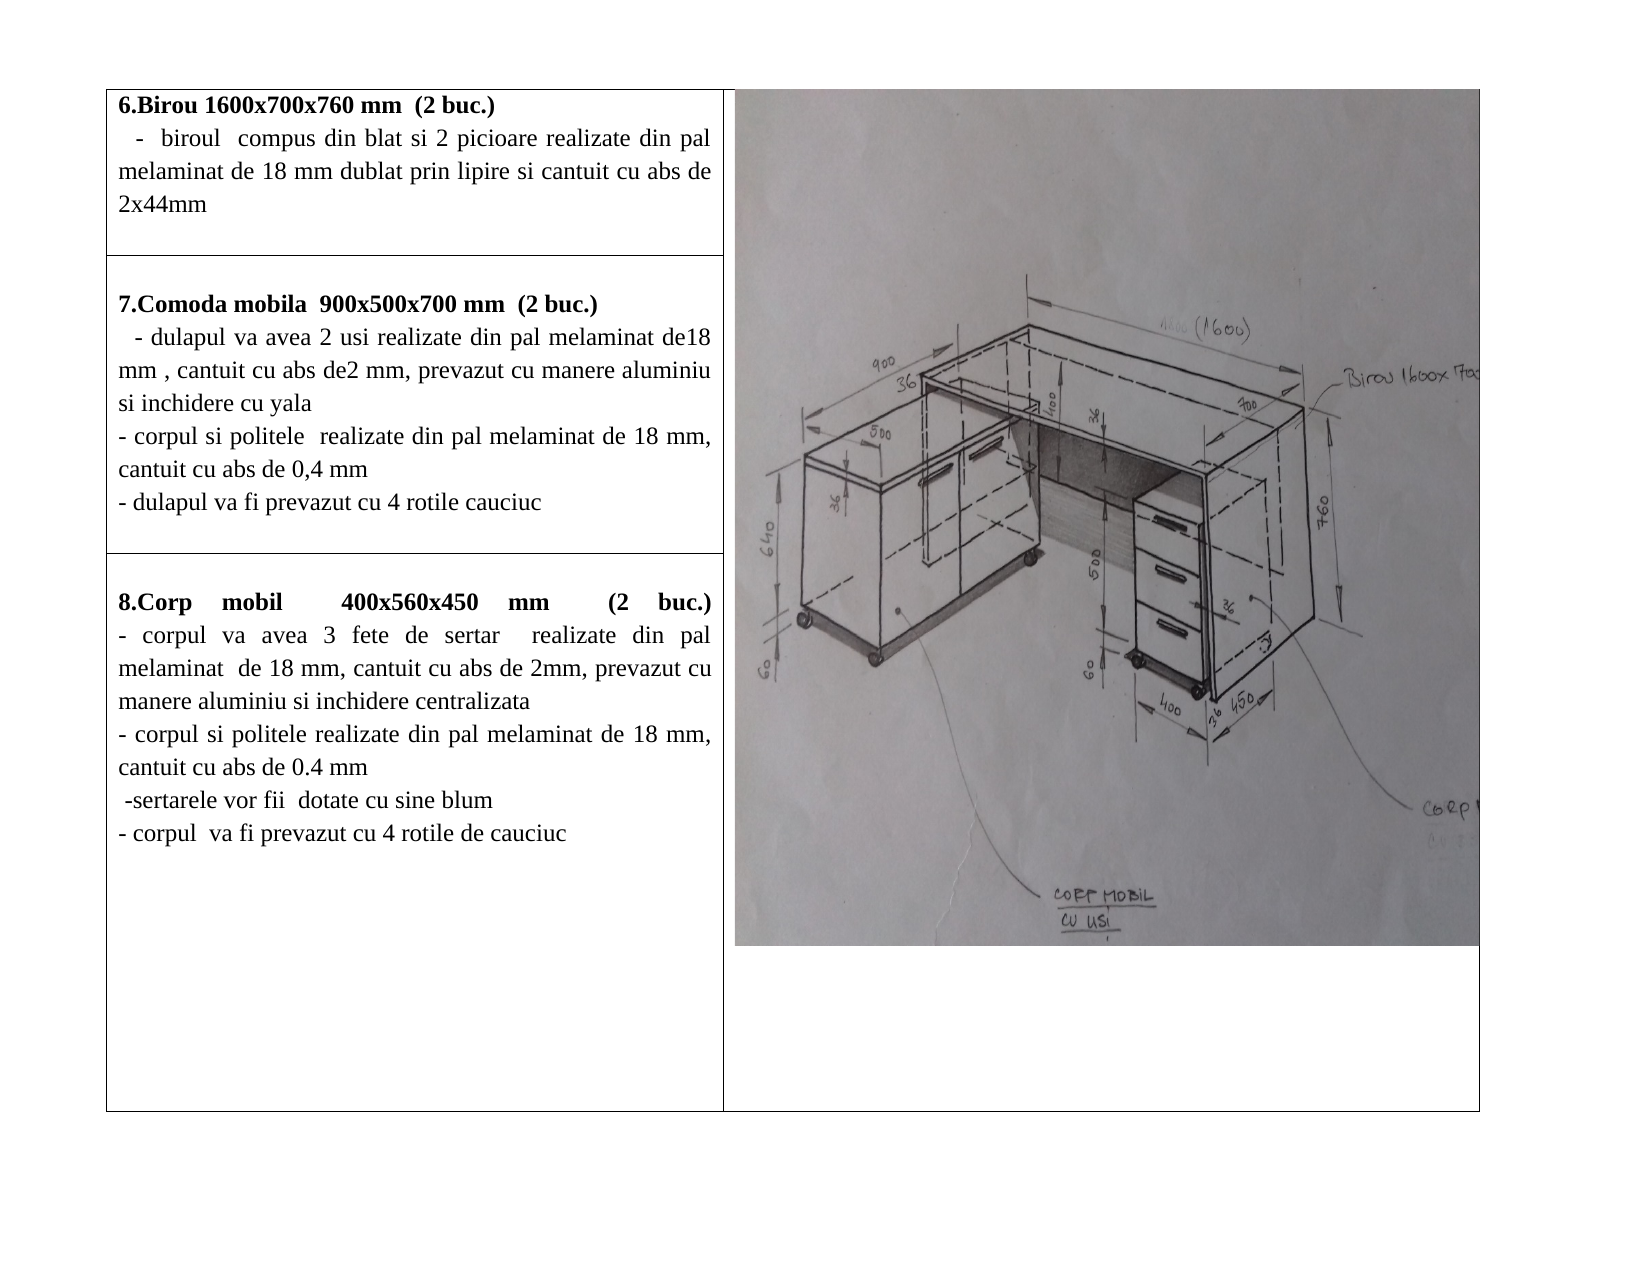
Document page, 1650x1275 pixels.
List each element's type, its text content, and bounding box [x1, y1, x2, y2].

table_cell 8.Corp mobil 400x560x450 mm (2 buc.) - corpul va avea 3 fete de sertar realizate din pal melaminat de 18 mm, cantuit cu abs de 2mm, prevazut cu manere aluminiu si inchidere centralizata - corpul si politele realizate din pal melaminat de 18 mm, cantuit cu abs de 0.4 mm -sertarele vor fii dotate cu sine blum - corpul va fi prevazut cu 4 rotile de cauciuc [107, 554, 723, 1111]
table_cell [724, 90, 1479, 1111]
table_cell 7.Comoda mobila 900x500x700 mm (2 buc.) - dulapul va avea 2 usi realizate din pal melaminat de18 mm , cantuit cu abs de2 mm, prevazut cu manere aluminiu si inchidere cu yala - corpul si politele realizate din pal melaminat de 18 mm, cantuit cu abs de 0,4 mm - dulapul va fi prevazut cu 4 rotile cauciuc [107, 256, 723, 553]
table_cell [107, 90, 723, 255]
picture [734, 89, 1480, 946]
